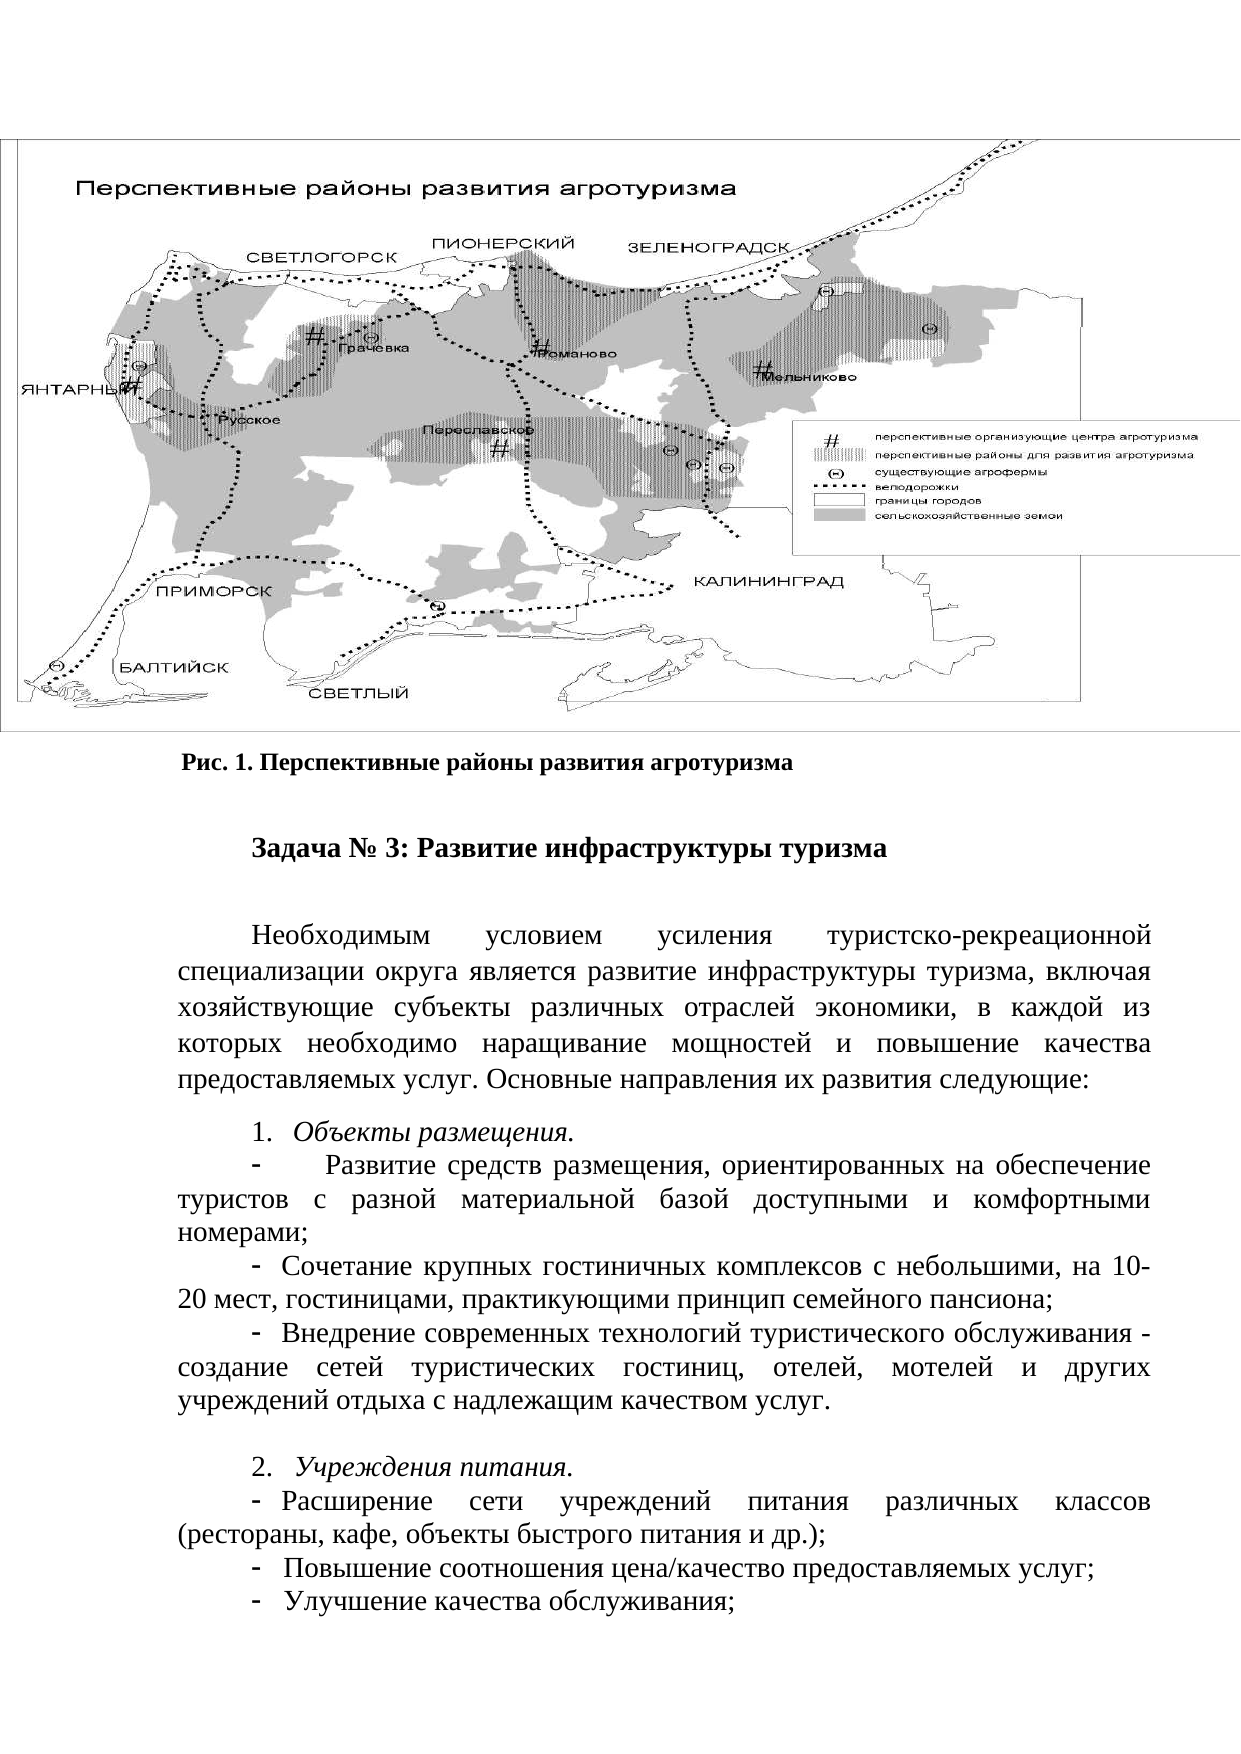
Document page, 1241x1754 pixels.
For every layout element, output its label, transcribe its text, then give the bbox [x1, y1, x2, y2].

picture [0, 139, 1241, 732]
list Улучшение качества обслуживания; [207, 1584, 1152, 1617]
list Объекты размещения. [177, 1114, 1152, 1148]
list Повышение соотношения цена/качество предоставляемых услуг; [207, 1550, 1152, 1584]
list Сочетание крупных гостиничных комплексов с небольшими, на 10-20 мест, гостиницами, практикующими принцип семейного пансиона; [177, 1248, 1152, 1316]
list Расширение сети учреждений питания различных классов (рестораны, кафе, объекты быстрого питания и др.); [177, 1483, 1152, 1550]
list Внедрение современных технологий туристического обслуживания - создание сетей туристических гостиниц, отелей, мотелей и других учреждений отдыха с надлежащим качеством услуг. [177, 1316, 1152, 1416]
list Развитие средств размещения, ориентированных на обеспечение туристов с разной материальной базой доступными и комфортными номерами; [177, 1148, 1152, 1248]
text Задача № 3: Развитие инфраструктуры туризма [177, 831, 1152, 864]
text Необходимым условием усиления туристско-рекреационной специализации округа является развитие инфраструктуры туризма, включая хозяйствующие субъекты различных отраслей экономики, в каждой из которых необходимо наращивание мощностей и повышение качества предоставляемых услуг. Основные направления их развития следующие: [177, 917, 1152, 1095]
list Учреждения питания. [177, 1450, 1152, 1483]
text Рис. 1. Перспективные районы развития агротуризма [0, 751, 974, 775]
